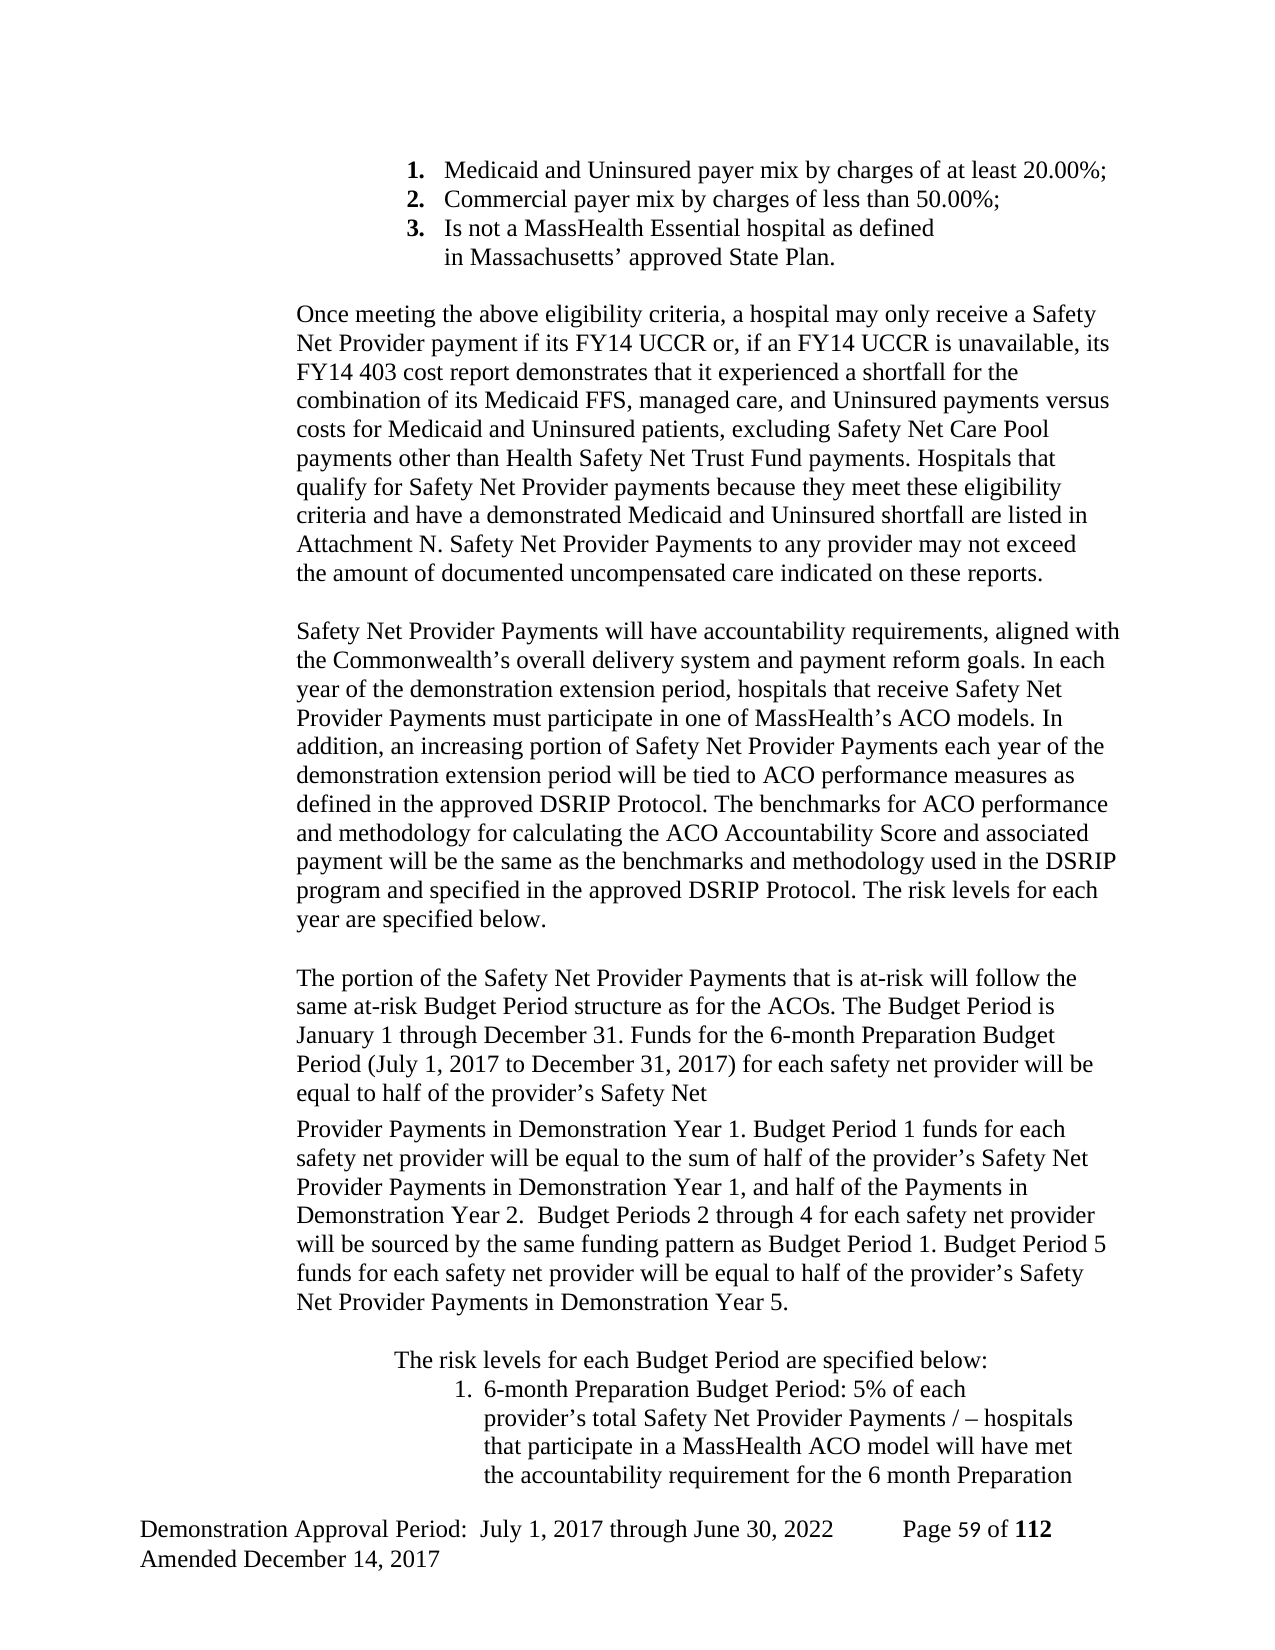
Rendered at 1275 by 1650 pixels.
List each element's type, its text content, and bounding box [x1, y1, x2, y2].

list 6-month Preparation Budget Period: 5% of each provider’s total Safety Net Provider Payments / – hospitals that participate in a MassHealth ACO model will have met the accountability requirement for the 6 month Preparation [454, 1374, 1074, 1489]
list Is not a MassHealth Essential hospital as defined in Massachusetts’ approved State Plan. [406, 213, 959, 270]
text The portion of the Safety Net Provider Payments that is at-risk will follow the same at-risk Budget Period structure as for the ACOs. The Budget Period is January 1 through December 31. Funds for the 6-month Preparation Budget Period (July 1, 2017 to December 31, 2017) for each safety net provider will be equal to half of the provider’s Safety Net [296, 963, 1112, 1106]
text The risk levels for each Budget Period are specified below: [394, 1345, 1129, 1374]
text Safety Net Provider Payments will have accountability requirements, aligned with the Commonwealth’s overall delivery system and payment reform goals. In each year of the demonstration extension period, hospitals that receive Safety Net Provider Payments must participate in one of MassHealth’s ACO models. In addition, an increasing portion of Safety Net Provider Payments each year of the demonstration extension period will be tied to ACO performance measures as defined in the approved DSRIP Protocol. The benchmarks for ACO performance and methodology for calculating the ACO Accountability Score and associated payment will be the same as the benchmarks and methodology used in the DSRIP program and specified in the approved DSRIP Protocol. The risk levels for each year are specified below. [296, 616, 1129, 933]
text Provider Payments in Demonstration Year 1. Budget Period 1 funds for each safety net provider will be equal to the sum of half of the provider’s Safety Net Provider Payments in Demonstration Year 1, and half of the Payments in Demonstration Year 2. Budget Periods 2 through 4 for each safety net provider will be sourced by the same funding pattern as Budget Period 1. Budget Period 5 funds for each safety net provider will be equal to half of the provider’s Safety Net Provider Payments in Demonstration Year 5. [296, 1114, 1114, 1315]
text Once meeting the above eligibility criteria, a hospital may only receive a Safety Net Provider payment if its FY14 UCCR or, if an FY14 UCCR is unavailable, its FY14 403 cost report demonstrates that it experienced a shortfall for the combination of its Medicaid FFS, managed care, and Uninsured payments versus costs for Medicaid and Uninsured patients, excluding Safety Net Care Pool payments other than Health Safety Net Trust Fund payments. Hospitals that qualify for Safety Net Provider payments because they meet these eligibility criteria and have a demonstrated Medicaid and Uninsured shortfall are listed in Attachment N. Safety Net Provider Payments to any provider may not exceed the amount of documented uncompensated care indicated on these reports. [296, 299, 1112, 587]
list Commercial payer mix by charges of less than 50.00%; [406, 184, 1129, 213]
list Medicaid and Uninsured payer mix by charges of at least 20.00%; [406, 155, 1129, 184]
